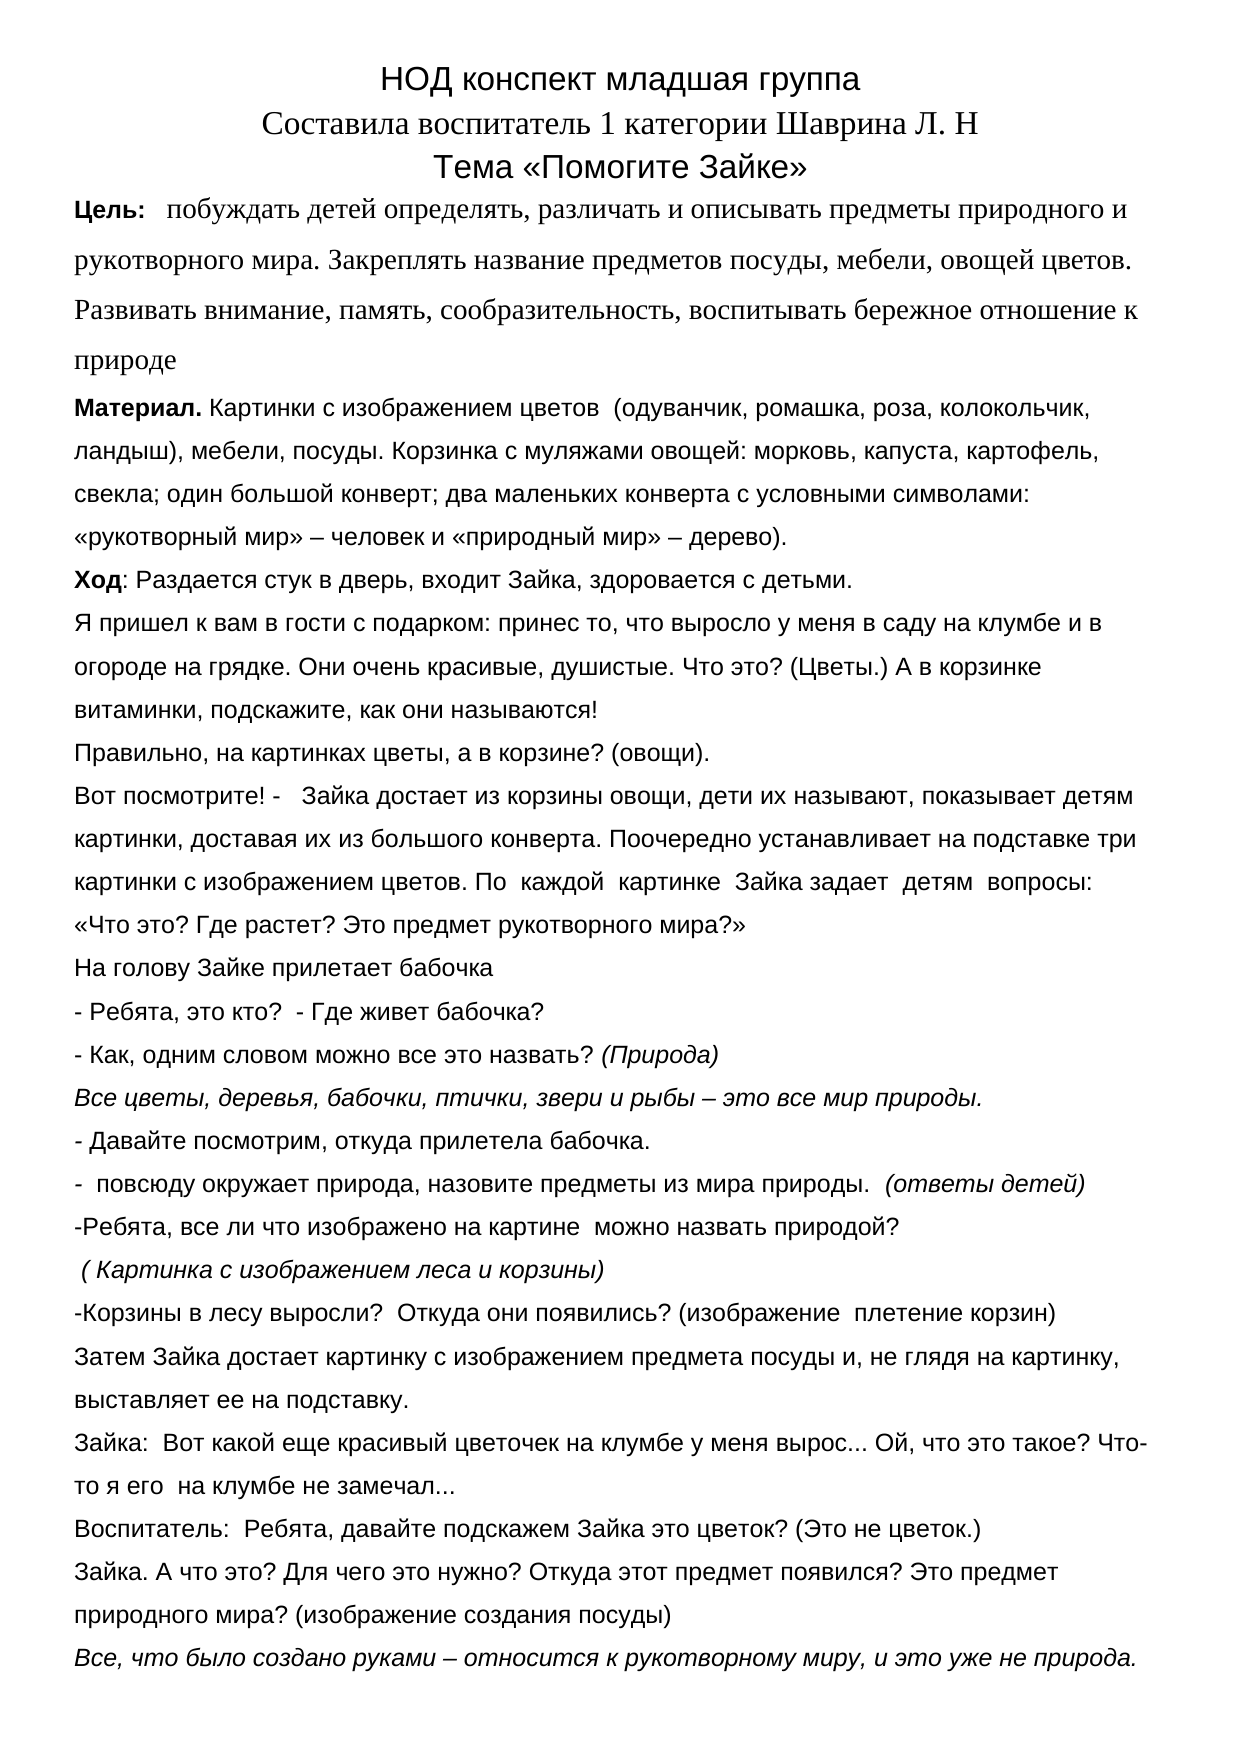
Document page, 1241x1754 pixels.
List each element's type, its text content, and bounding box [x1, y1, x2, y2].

text На голову Зайке прилетает бабочка [74, 953, 1167, 982]
text Цель: побуждать детей определять, различать и описывать предметы природного и рукотворного мира. Закреплять название предметов посуды, мебели, овощей цветов. Развивать внимание, память, сообразительность, воспитывать бережное отношение к природе [74, 191, 1167, 376]
text Затем Зайка достает картинку с изображением предмета посуды и, не глядя на картинку, выставляет ее на подставку. [74, 1341, 1167, 1413]
text Зайка: Вот какой еще красивый цветочек на клумбе у меня вырос... Ой, что это такое? Что-то я его на клумбе не замечал... [74, 1428, 1167, 1499]
text Воспитатель: Ребята, давайте подскажем Зайка это цветок? (Это не цветок.) [74, 1514, 1167, 1543]
text НОД конспект младшая группа [74, 59, 1167, 97]
text ( Картинка с изображением леса и корзины) [74, 1255, 1167, 1284]
text - повсюду окружает природа, назовите предметы из мира природы. (ответы детей) [74, 1169, 1167, 1198]
text Ход: Раздается стук в дверь, входит Зайка, здоровается с детьми. [74, 565, 1167, 594]
text -Корзины в лесу выросли? Откуда они появились? (изображение плетение корзин) [74, 1298, 1167, 1327]
text - Как, одним словом можно все это назвать? (Природа) [74, 1039, 1167, 1068]
text Все, что было создано руками – относится к рукотворному миру, и это уже не природа. [74, 1643, 1167, 1672]
text - Давайте посмотрим, откуда прилетела бабочка. [74, 1126, 1167, 1154]
text Все цветы, деревья, бабочки, птички, звери и рыбы – это все мир природы. [74, 1083, 1167, 1111]
text «Что это? Где растет? Это предмет рукотворного мира?» [74, 910, 1167, 939]
text Тема «Помогите Зайке» [74, 147, 1167, 186]
text Вот посмотрите! - Зайка достает из корзины овощи, дети их называют, показывает детям картинки, доставая их из большого конверта. Поочередно устанавливает на подставке три картинки с изображением цветов. По каждой картинке Зайка задает детям вопросы: [74, 781, 1167, 896]
text - Ребята, это кто? - Где живет бабочка? [74, 996, 1167, 1025]
text Я пришел к вам в гости с подарком: принес то, что выросло у меня в саду на клумбе и в огороде на грядке. Они очень красивые, душистые. Что это? (Цветы.) А в корзинке витаминки, подскажите, как они называются! [74, 608, 1167, 723]
text -Ребята, все ли что изображено на картине можно назвать природой? [74, 1212, 1167, 1241]
text Зайка. А что это? Для чего это нужно? Откуда этот предмет появился? Это предмет природного мира? (изображение создания посуды) [74, 1557, 1167, 1629]
text Материал. Картинки с изображением цветов (одуванчик, ромашка, роза, колокольчик, ландыш), мебели, посуды. Корзинка с муляжами овощей: морковь, капуста, картофель, свекла; один большой конверт; два маленьких конверта с условными символами: «рукотворный мир» – человек и «природный мир» – дерево). [74, 393, 1167, 551]
text Правильно, на картинках цветы, а в корзине? (овощи). [74, 738, 1167, 766]
text Составила воспитатель 1 категории Шаврина Л. Н [74, 103, 1167, 142]
